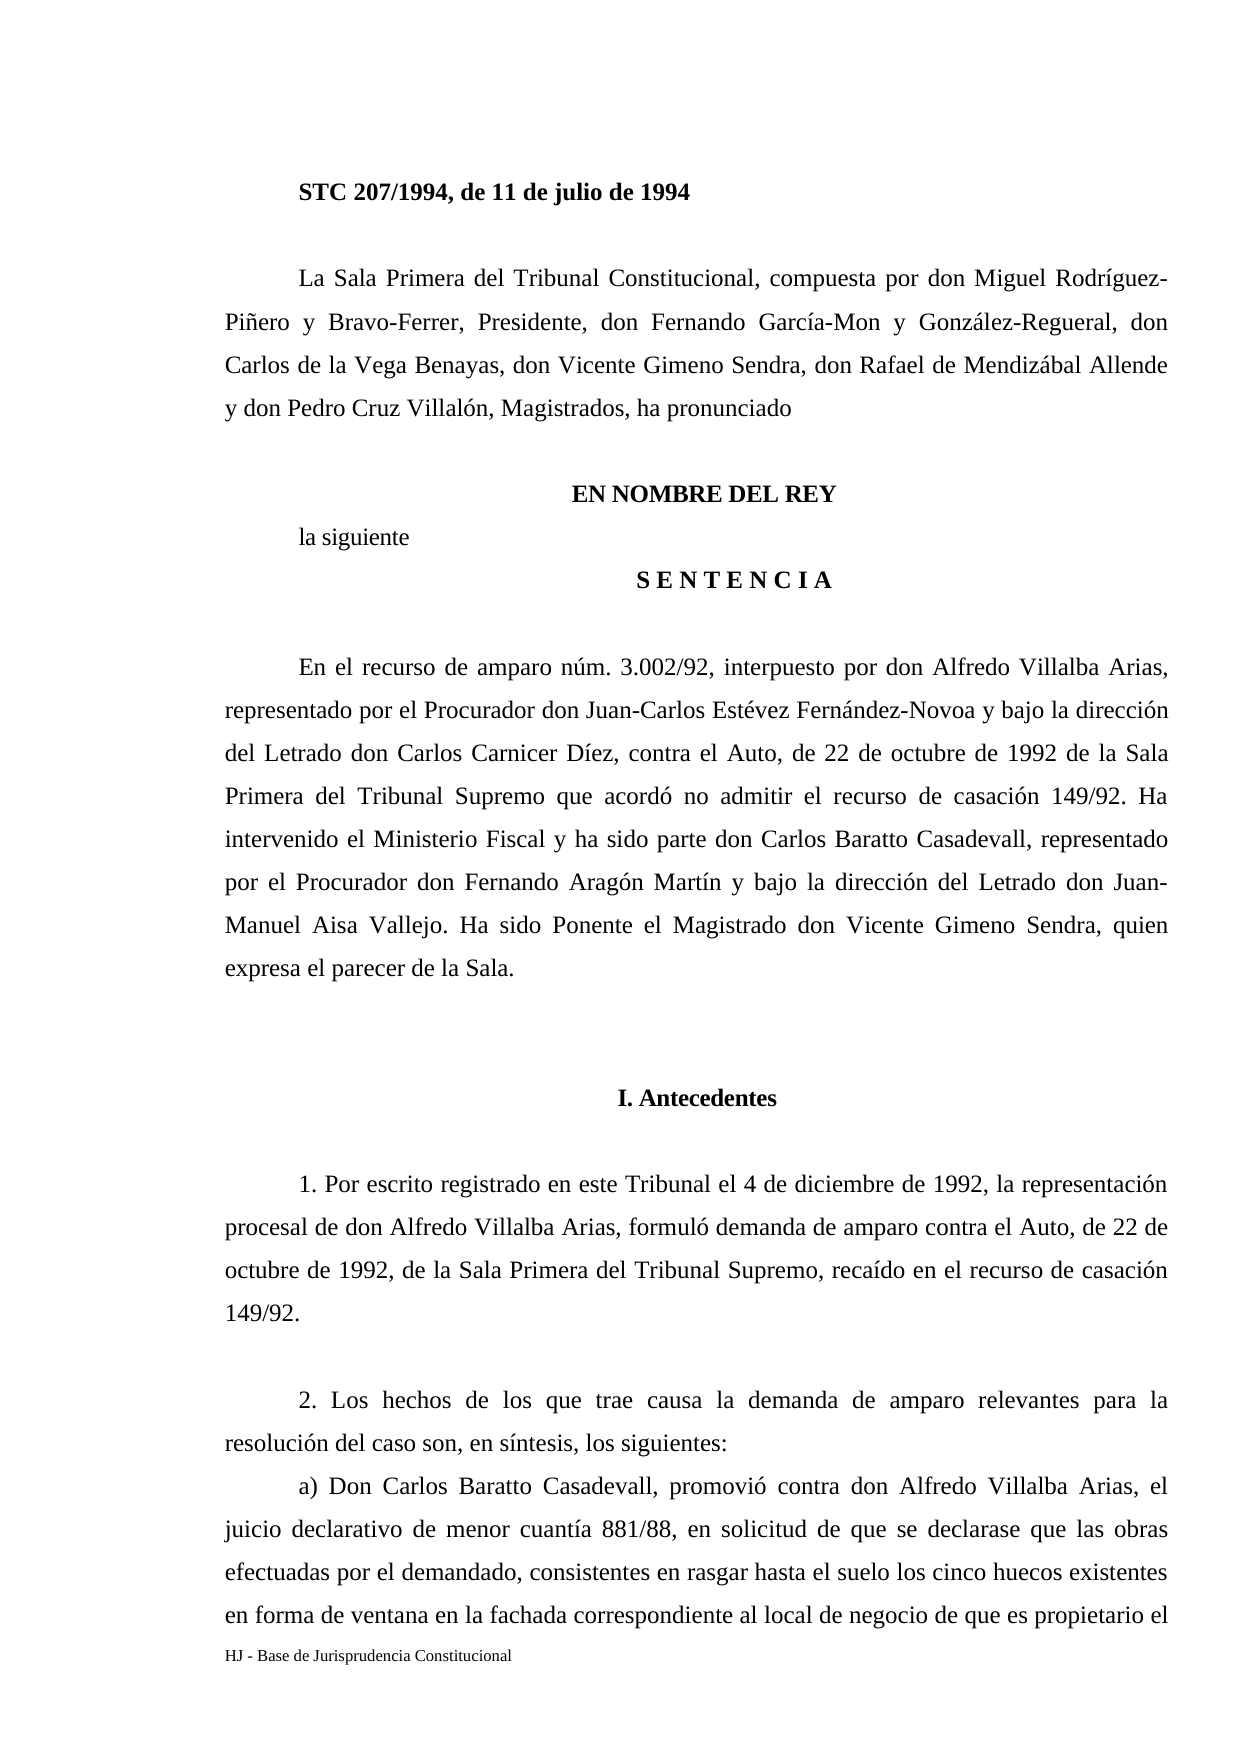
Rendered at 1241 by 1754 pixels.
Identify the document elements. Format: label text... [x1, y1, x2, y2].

text I. Antecedentes [224, 1083, 1169, 1112]
text STC 207/1994, de 11 de julio de 1994 [224, 177, 1169, 206]
text la siguiente [224, 522, 1110, 551]
text 1. Por escrito registrado en este Tribunal el 4 de diciembre de 1992, la representación procesal de don Alfredo Villalba Arias, formuló demanda de amparo contra el Auto, de 22 de octubre de 1992, de la Sala Primera del Tribunal Supremo, recaído en el recurso de casación 149/92. [224, 1169, 1169, 1327]
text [224, 1471, 1169, 1629]
text S E N T E N C I A [224, 565, 1169, 594]
text La Sala Primera del Tribunal Constitucional, compuesta por don Miguel Rodríguez-Piñero y Bravo-Ferrer, Presidente, don Fernando García-Mon y González-Regueral, don Carlos de la Vega Benayas, don Vicente Gimeno Sendra, don Rafael de Mendizábal Allende y don Pedro Cruz Villalón, Magistrados, ha pronunciado [224, 263, 1169, 422]
text EN NOMBRE DEL REY [224, 479, 1110, 508]
text En el recurso de amparo núm. 3.002/92, interpuesto por don Alfredo Villalba Arias, representado por el Procurador don Juan-Carlos Estévez Fernández-Novoa y bajo la dirección del Letrado don Carlos Carnicer Díez, contra el Auto, de 22 de octubre de 1992 de la Sala Primera del Tribunal Supremo que acordó no admitir el recurso de casación 149/92. Ha intervenido el Ministerio Fiscal y ha sido parte don Carlos Baratto Casadevall, representado por el Procurador don Fernando Aragón Martín y bajo la dirección del Letrado don Juan-Manuel Aisa Vallejo. Ha sido Ponente el Magistrado don Vicente Gimeno Sendra, quien expresa el parecer de la Sala. [224, 652, 1169, 982]
text 2. Los hechos de los que trae causa la demanda de amparo relevantes para la resolución del caso son, en síntesis, los siguientes: [224, 1385, 1169, 1457]
